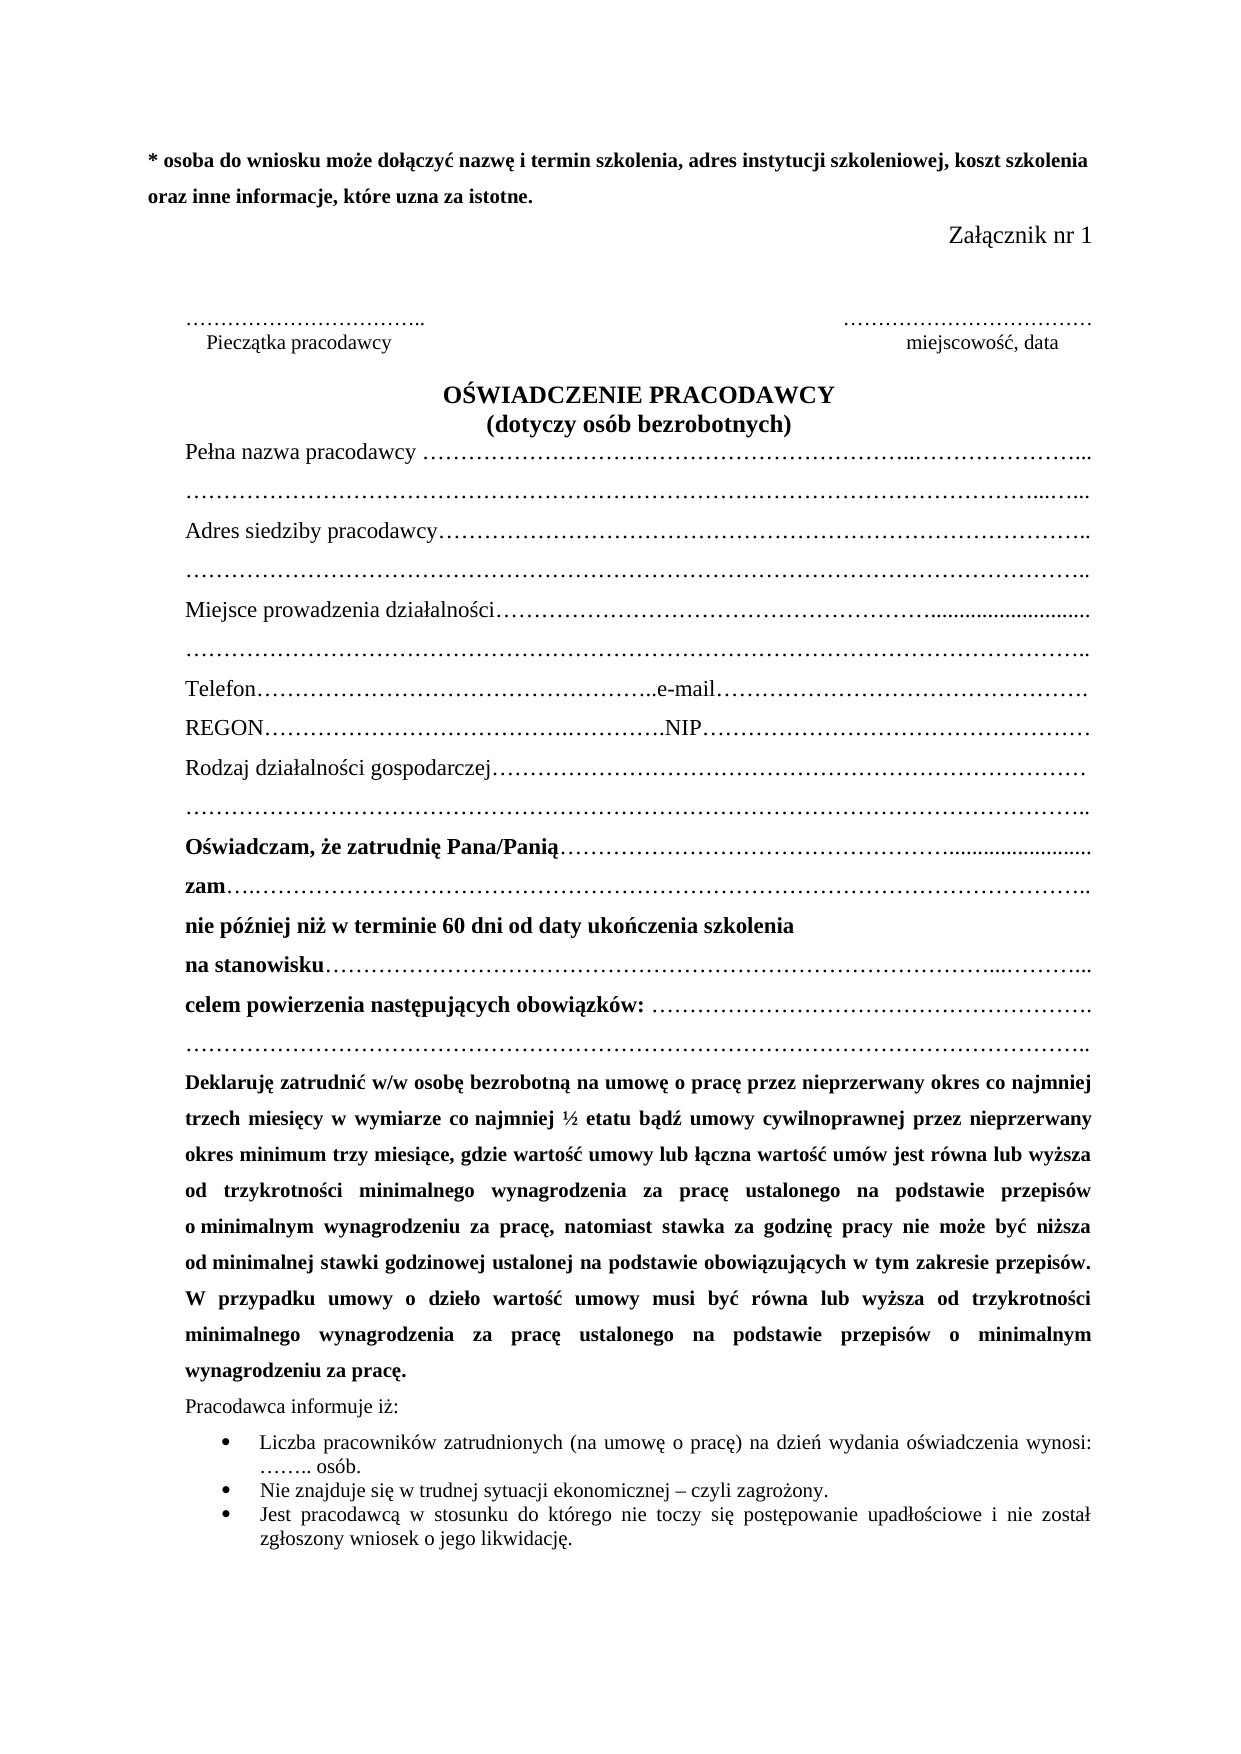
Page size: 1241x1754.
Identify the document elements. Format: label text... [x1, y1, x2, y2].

text ……………………………………………………………………………………………………….. [185, 556, 1093, 583]
text …………………………….. ……………………………… [185, 306, 1093, 330]
text celem powierzenia następujących obowiązków: …………………………………………………. [185, 991, 1093, 1017]
text (dotyczy osób bezrobotnych) [185, 409, 1093, 438]
text Miejsce prowadzenia działalności…………………………………………………............................ [185, 596, 1093, 622]
text Oświadczam, że zatrudnię Pana/Panią……………………………………………......................... [185, 833, 1093, 859]
list Liczba pracowników zatrudnionych (na umowę o pracę) na dzień wydania oświadczenia wynosi: …….. osób. [222, 1430, 1093, 1478]
list Jest pracodawcą w stosunku do którego nie toczy się postępowanie upadłościowe i nie został zgłoszony wniosek o jego likwidację. [222, 1502, 1093, 1574]
list Nie znajduje się w trudnej sytuacji ekonomicznej – czyli zagrożony. [222, 1478, 1093, 1502]
text Telefon……………………………………………..e-mail…………………………………………. [185, 675, 1093, 701]
text na stanowisku……………………………………………………………………………...………... [185, 951, 1093, 977]
text ……………………………………………………………………………………………………….. [185, 793, 1093, 819]
text Deklaruję zatrudnić w/w osobę bezrobotną na umowę o pracę przez nieprzerwany okres co najmniej trzech miesięcy w wymiarze co najmniej ½ etatu bądź umowy cywilnoprawnej przez nieprzerwany okres minimum trzy miesiące, gdzie wartość umowy lub łączna wartość umów jest równa lub wyższa od trzykrotności minimalnego wynagrodzenia za pracę ustalonego na podstawie przepisów o minimalnym wynagrodzeniu za pracę, natomiast stawka za godzinę pracy nie może być niższa od minimalnej stawki godzinowej ustalonej na podstawie obowiązujących w tym zakresie przepisów. W przypadku umowy o dzieło wartość umowy musi być równa lub wyższa od trzykrotności minimalnego wynagrodzenia za pracę ustalonego na podstawie przepisów o minimalnym wynagrodzeniu za pracę. [185, 1069, 1093, 1382]
text Rodzaj działalności gospodarczej…………………………………………………………………… [185, 754, 1093, 780]
text Pełna nazwa pracodawcy ………………………………………………………..…………………... [185, 438, 1093, 464]
text Adres siedziby pracodawcy………………………………………………………………………….. [185, 517, 1093, 543]
text Załącznik nr 1 [148, 220, 1093, 248]
text zam….……………………………………………………………………………………………….. [185, 872, 1093, 898]
text OŚWIADCZENIE PRACODAWCY [185, 380, 1093, 409]
text * osoba do wniosku może dołączyć nazwę i termin szkolenia, adres instytucji szkoleniowej, koszt szkolenia oraz inne informacje, które uzna za istotne. [148, 148, 1093, 208]
text REGON………………………………….………….NIP…………………………………………… [185, 714, 1093, 741]
text nie później niż w terminie 60 dni od daty ukończenia szkolenia [185, 912, 1093, 938]
text ……………………………………………………………………………………………………….. [185, 1030, 1093, 1056]
text Pracodawca informuje iż: [185, 1394, 1093, 1418]
text Pieczątka pracodawcy miejscowość, data [185, 330, 1093, 354]
text ……………………………………………………………………………………………………….. [185, 635, 1093, 662]
text …………………………………………………………………………………………………...…... [185, 477, 1093, 504]
